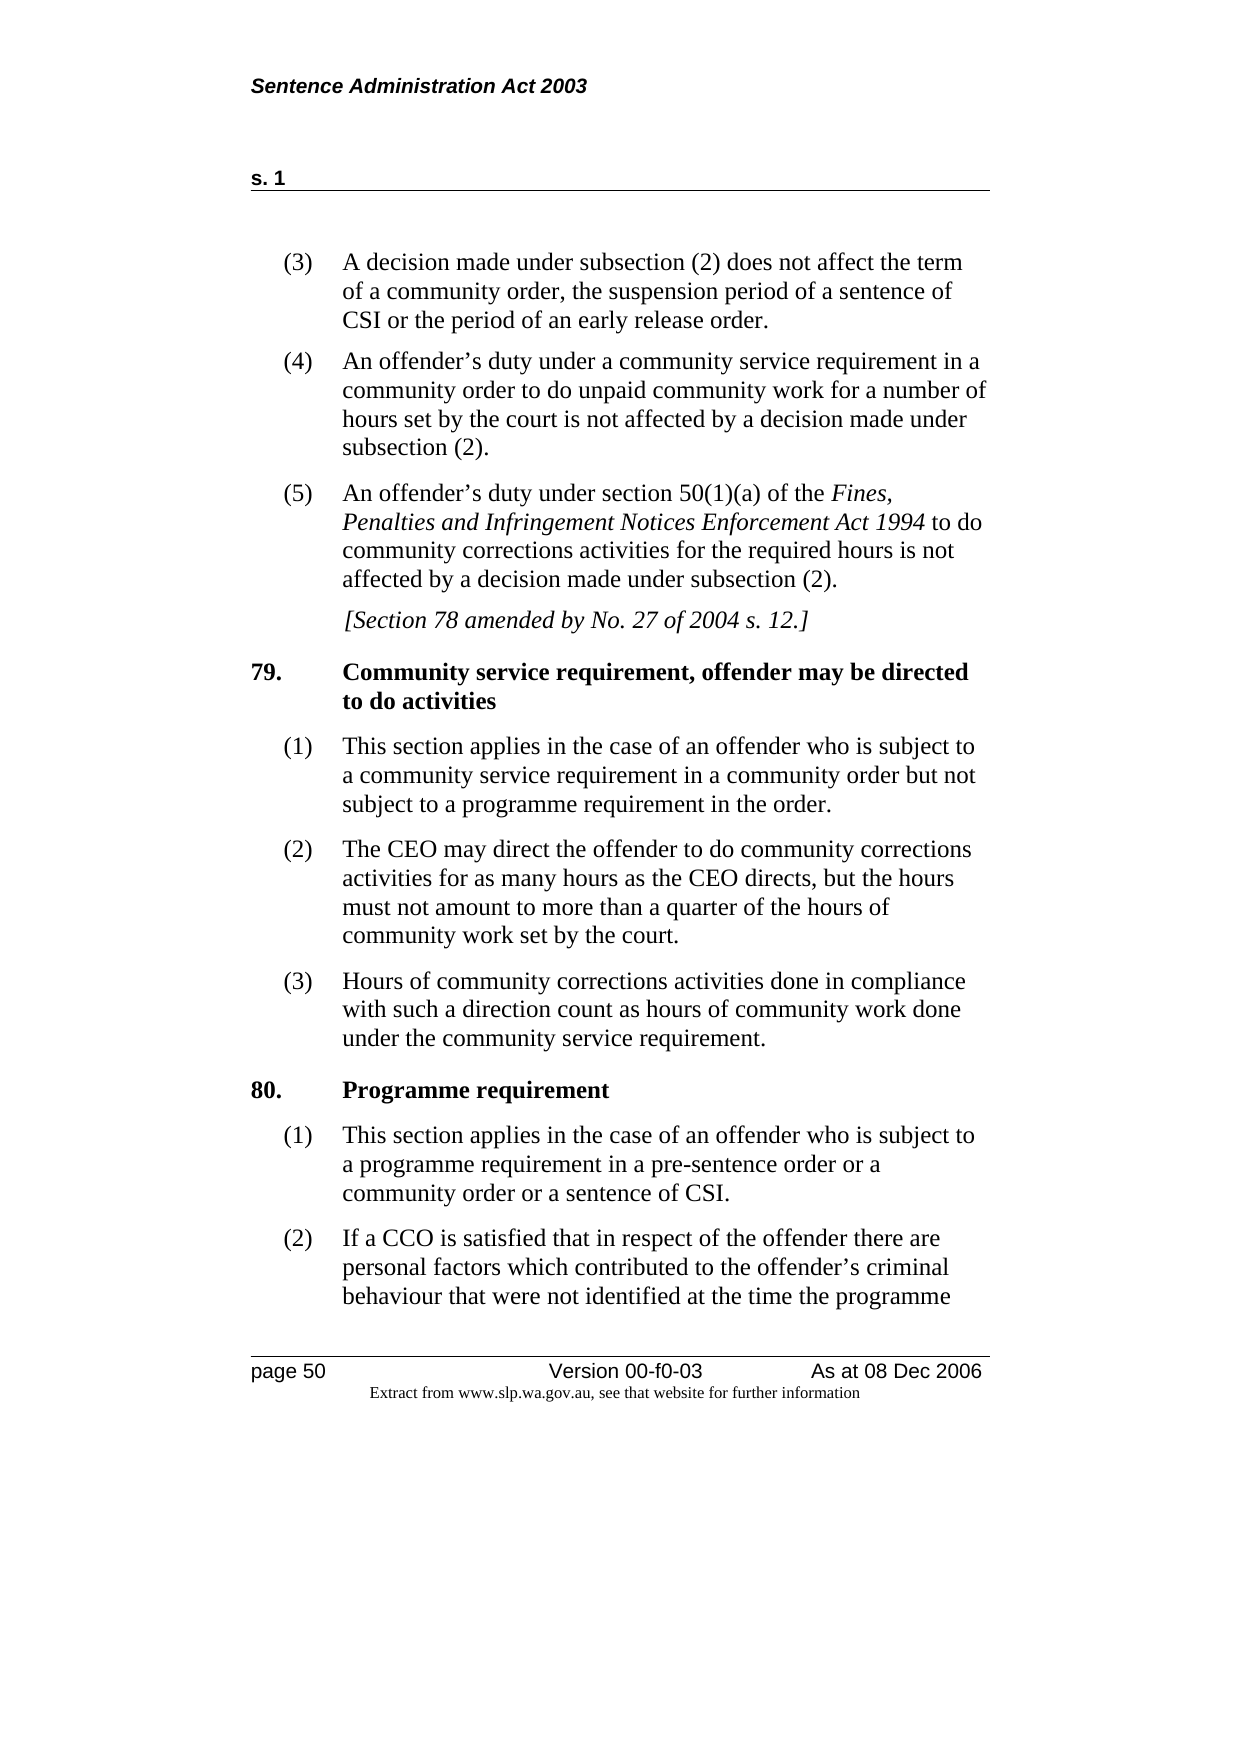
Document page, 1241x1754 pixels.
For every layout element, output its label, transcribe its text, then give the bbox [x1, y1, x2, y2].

text (2) The CEO may direct the offender to do community corrections activities for as many hours as the CEO directs, but the hours must not amount to more than a quarter of the hours of community work set by the court. [251, 834, 990, 949]
text [Section 78 amended by No. 27 of 2004 s. 12.] [251, 605, 990, 634]
text (4) An offender’s duty under a community service requirement in a community order to do unpaid community work for a number of hours set by the court is not affected by a decision made under subsection (2). [251, 346, 990, 461]
text (1) This section applies in the case of an offender who is subject to a programme requirement in a pre-sentence order or a community order or a sentence of CSI. [251, 1120, 990, 1207]
text (3) A decision made under subsection (2) does not affect the term of a community order, the suspension period of a sentence of CSI or the period of an early release order. [251, 247, 990, 334]
text (5) An offender’s duty under section 50(1)(a) of the Fines, Penalties and Infringement Notices Enforcement Act 1994 to do community corrections activities for the required hours is not affected by a decision made under subsection (2). [251, 478, 990, 593]
text (1) This section applies in the case of an offender who is subject to a community service requirement in a community order but not subject to a programme requirement in the order. [251, 731, 990, 817]
subtitle 79. Community service requirement, offender may be directed to do activities [251, 657, 990, 714]
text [251, 1223, 990, 1309]
subtitle 80. Programme requirement [251, 1075, 990, 1104]
text (3) Hours of community corrections activities done in compliance with such a direction count as hours of community work done under the community service requirement. [251, 966, 990, 1052]
